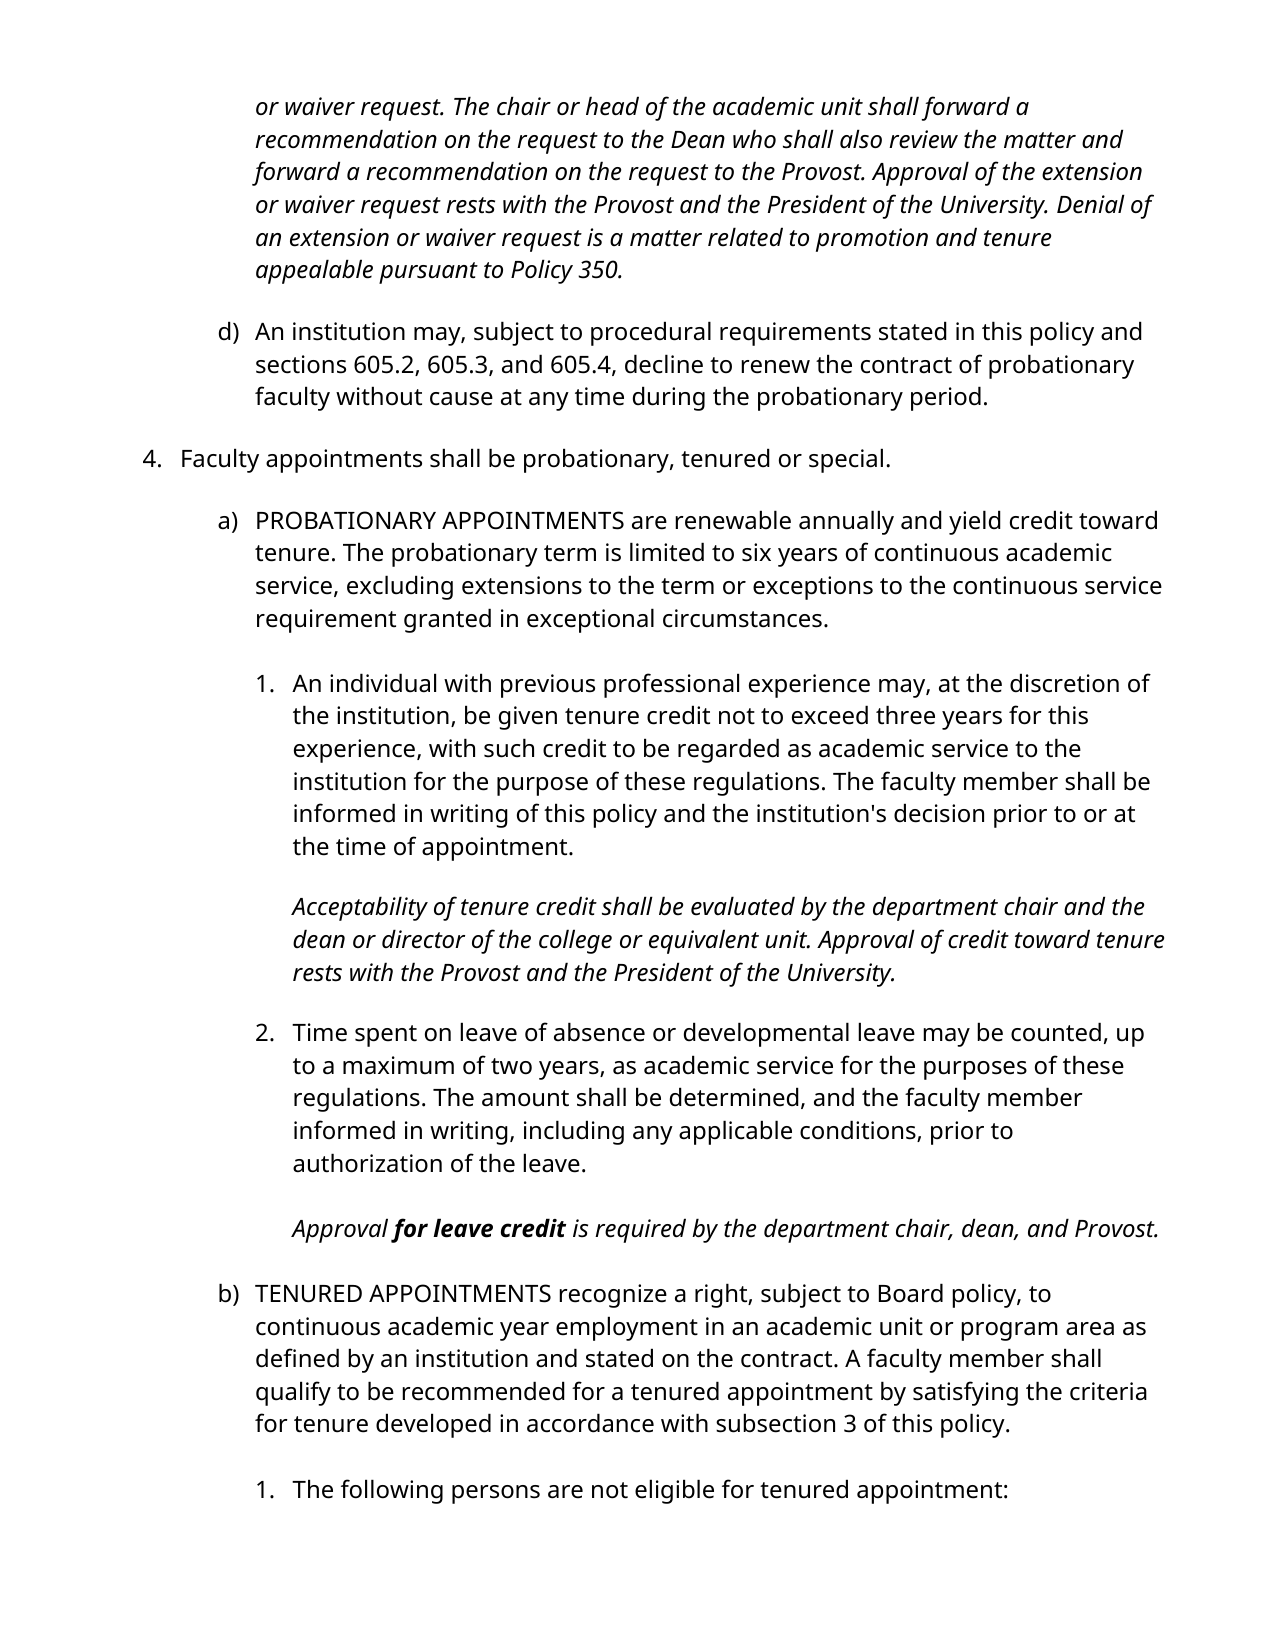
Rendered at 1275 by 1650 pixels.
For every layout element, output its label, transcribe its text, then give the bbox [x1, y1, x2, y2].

list Time spent on leave of absence or developmental leave may be counted, up to a maximum of two years, as academic service for the purposes of these regulations. The amount shall be determined, and the faculty member informed in writing, including any applicable conditions, prior to authorization of the leave. [255, 1016, 1170, 1179]
list An individual with previous professional experience may, at the discretion of the institution, be given tenure credit not to exceed three years for this experience, with such credit to be regarded as academic service to the institution for the purpose of these regulations. The faculty member shall be informed in writing of this policy and the institution's decision prior to or at the time of appointment. [255, 667, 1170, 890]
list An institution may, subject to procedural requirements stated in this policy and sections 605.2, 605.3, and 605.4, decline to renew the contract of probationary faculty without cause at any time during the probationary period. [217, 315, 1170, 413]
list The following persons are not eligible for tenured appointment: [255, 1472, 1170, 1533]
list Faculty appointments shall be probationary, tenured or special. [142, 442, 1170, 474]
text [255, 90, 1170, 286]
text Approval for leave credit is required by the department chair, dean, and Provost. [292, 1212, 1170, 1244]
text Acceptability of tenure credit shall be evaluated by the department chair and the dean or director of the college or equivalent unit. Approval of credit toward tenure rests with the Provost and the President of the University. [292, 890, 1170, 988]
list TENURED APPOINTMENTS recognize a right, subject to Board policy, to continuous academic year employment in an academic unit or program area as defined by an institution and stated on the contract. A faculty member shall qualify to be recommended for a tenured appointment by satisfying the criteria for tenure developed in accordance with subsection 3 of this policy. [217, 1277, 1170, 1440]
list PROBATIONARY APPOINTMENTS are renewable annually and yield credit toward tenure. The probationary term is limited to six years of continuous academic service, excluding extensions to the term or exceptions to the continuous service requirement granted in exceptional circumstances. [217, 503, 1170, 634]
